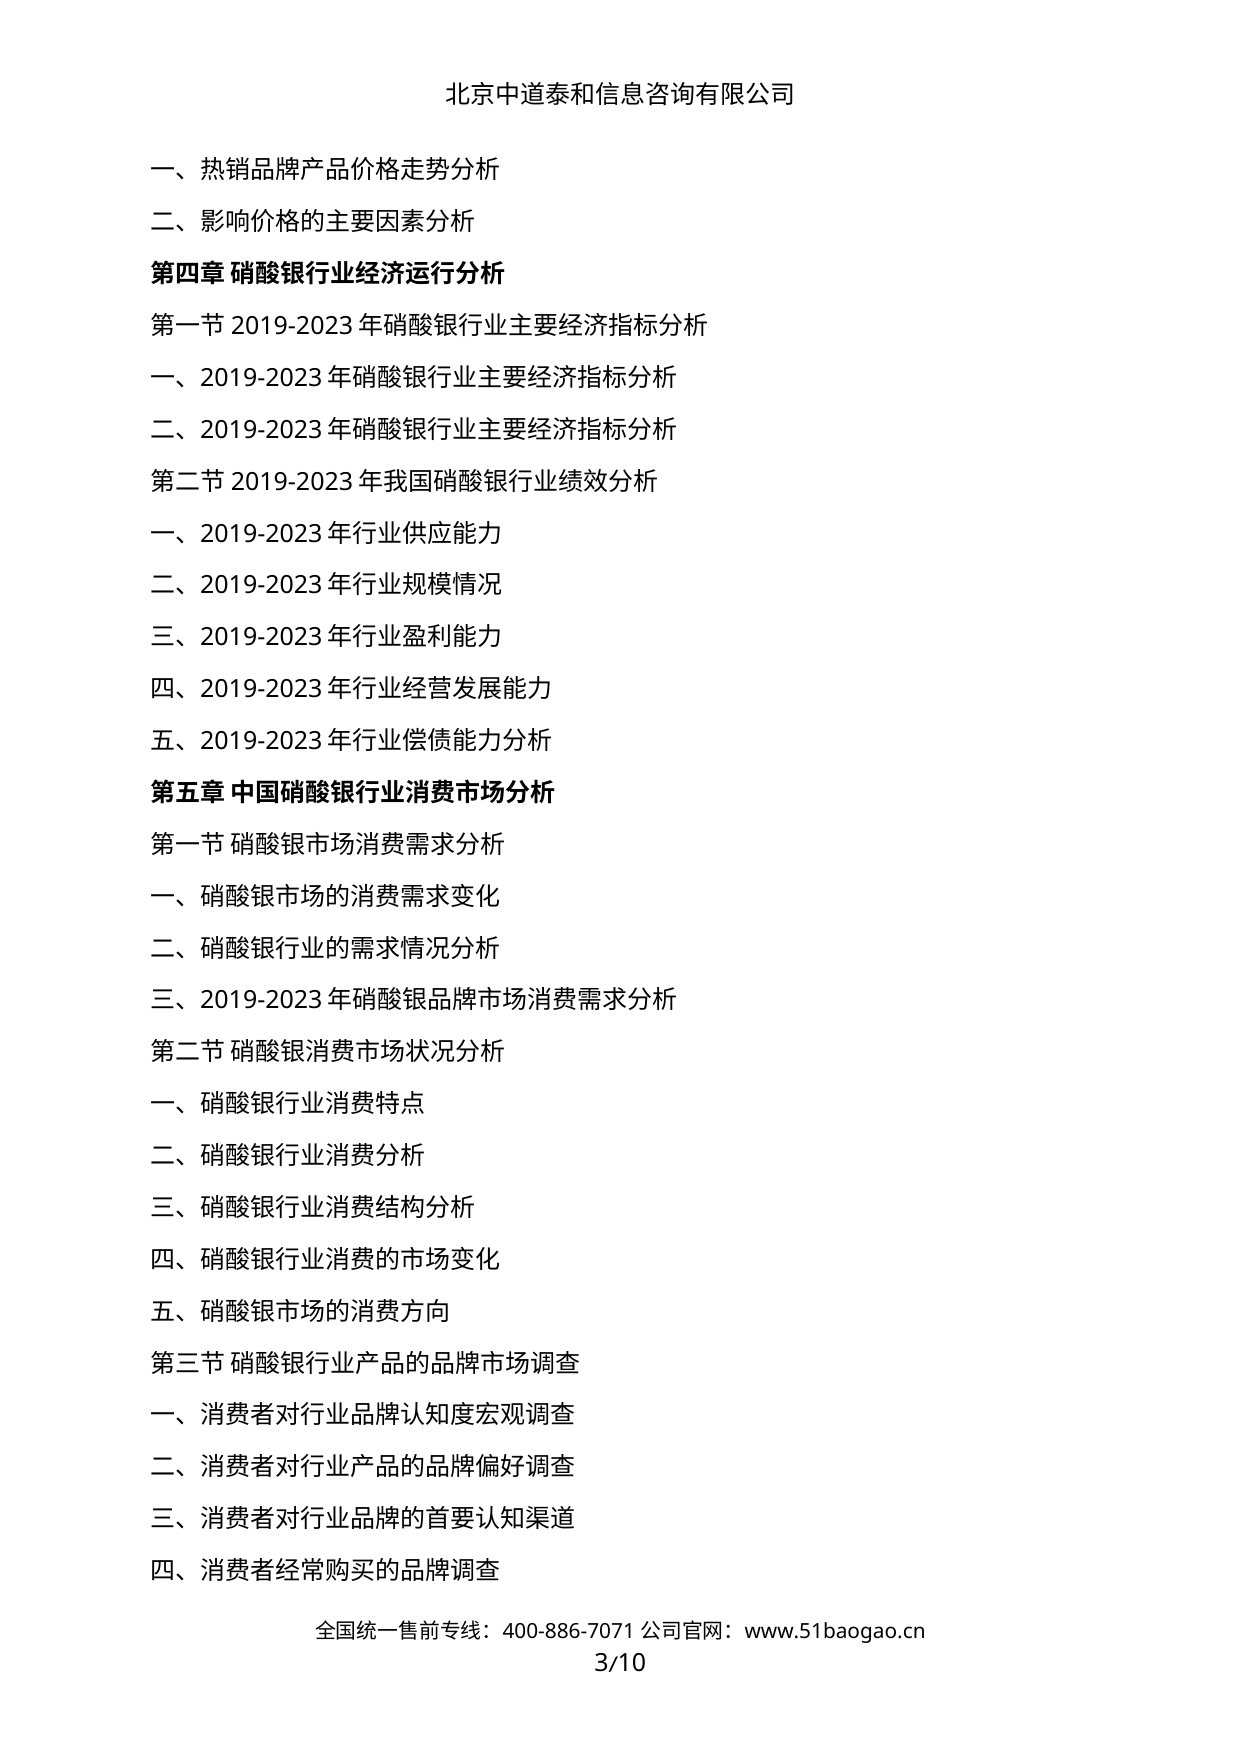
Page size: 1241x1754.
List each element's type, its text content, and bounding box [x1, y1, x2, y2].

text 五、2019-2023年行业偿债能力分析 [150, 721, 1090, 757]
text 二、2019-2023年行业规模情况 [150, 565, 1090, 601]
text 第二节 硝酸银消费市场状况分析 [150, 1032, 1090, 1068]
text 三、2019-2023年硝酸银品牌市场消费需求分析 [150, 980, 1090, 1016]
text 四、2019-2023年行业经营发展能力 [150, 669, 1090, 705]
text 二、影响价格的主要因素分析 [150, 202, 1090, 238]
text 一、2019-2023年行业供应能力 [150, 513, 1090, 549]
text 第一节 硝酸银市场消费需求分析 [150, 824, 1090, 861]
text 一、消费者对行业品牌认知度宏观调查 [150, 1395, 1090, 1431]
text 第三节 硝酸银行业产品的品牌市场调查 [150, 1343, 1090, 1379]
text 二、消费者对行业产品的品牌偏好调查 [150, 1447, 1090, 1483]
text 五、硝酸银市场的消费方向 [150, 1291, 1090, 1327]
text 四、消费者经常购买的品牌调查 [150, 1551, 1090, 1587]
text 三、硝酸银行业消费结构分析 [150, 1187, 1090, 1224]
text 二、2019-2023年硝酸银行业主要经济指标分析 [150, 409, 1090, 446]
text 第四章 硝酸银行业经济运行分析 [150, 254, 1090, 290]
text 一、硝酸银市场的消费需求变化 [150, 876, 1090, 912]
text 二、硝酸银行业的需求情况分析 [150, 928, 1090, 964]
text 三、2019-2023年行业盈利能力 [150, 617, 1090, 653]
text 三、消费者对行业品牌的首要认知渠道 [150, 1499, 1090, 1535]
text 一、硝酸银行业消费特点 [150, 1084, 1090, 1120]
text 二、硝酸银行业消费分析 [150, 1136, 1090, 1172]
text 第二节 2019-2023年我国硝酸银行业绩效分析 [150, 461, 1090, 497]
text 第五章 中国硝酸银行业消费市场分析 [150, 772, 1090, 809]
text 第一节 2019-2023年硝酸银行业主要经济指标分析 [150, 306, 1090, 342]
text 一、2019-2023年硝酸银行业主要经济指标分析 [150, 357, 1090, 394]
text 一、热销品牌产品价格走势分析 [150, 150, 1090, 186]
text 四、硝酸银行业消费的市场变化 [150, 1239, 1090, 1276]
